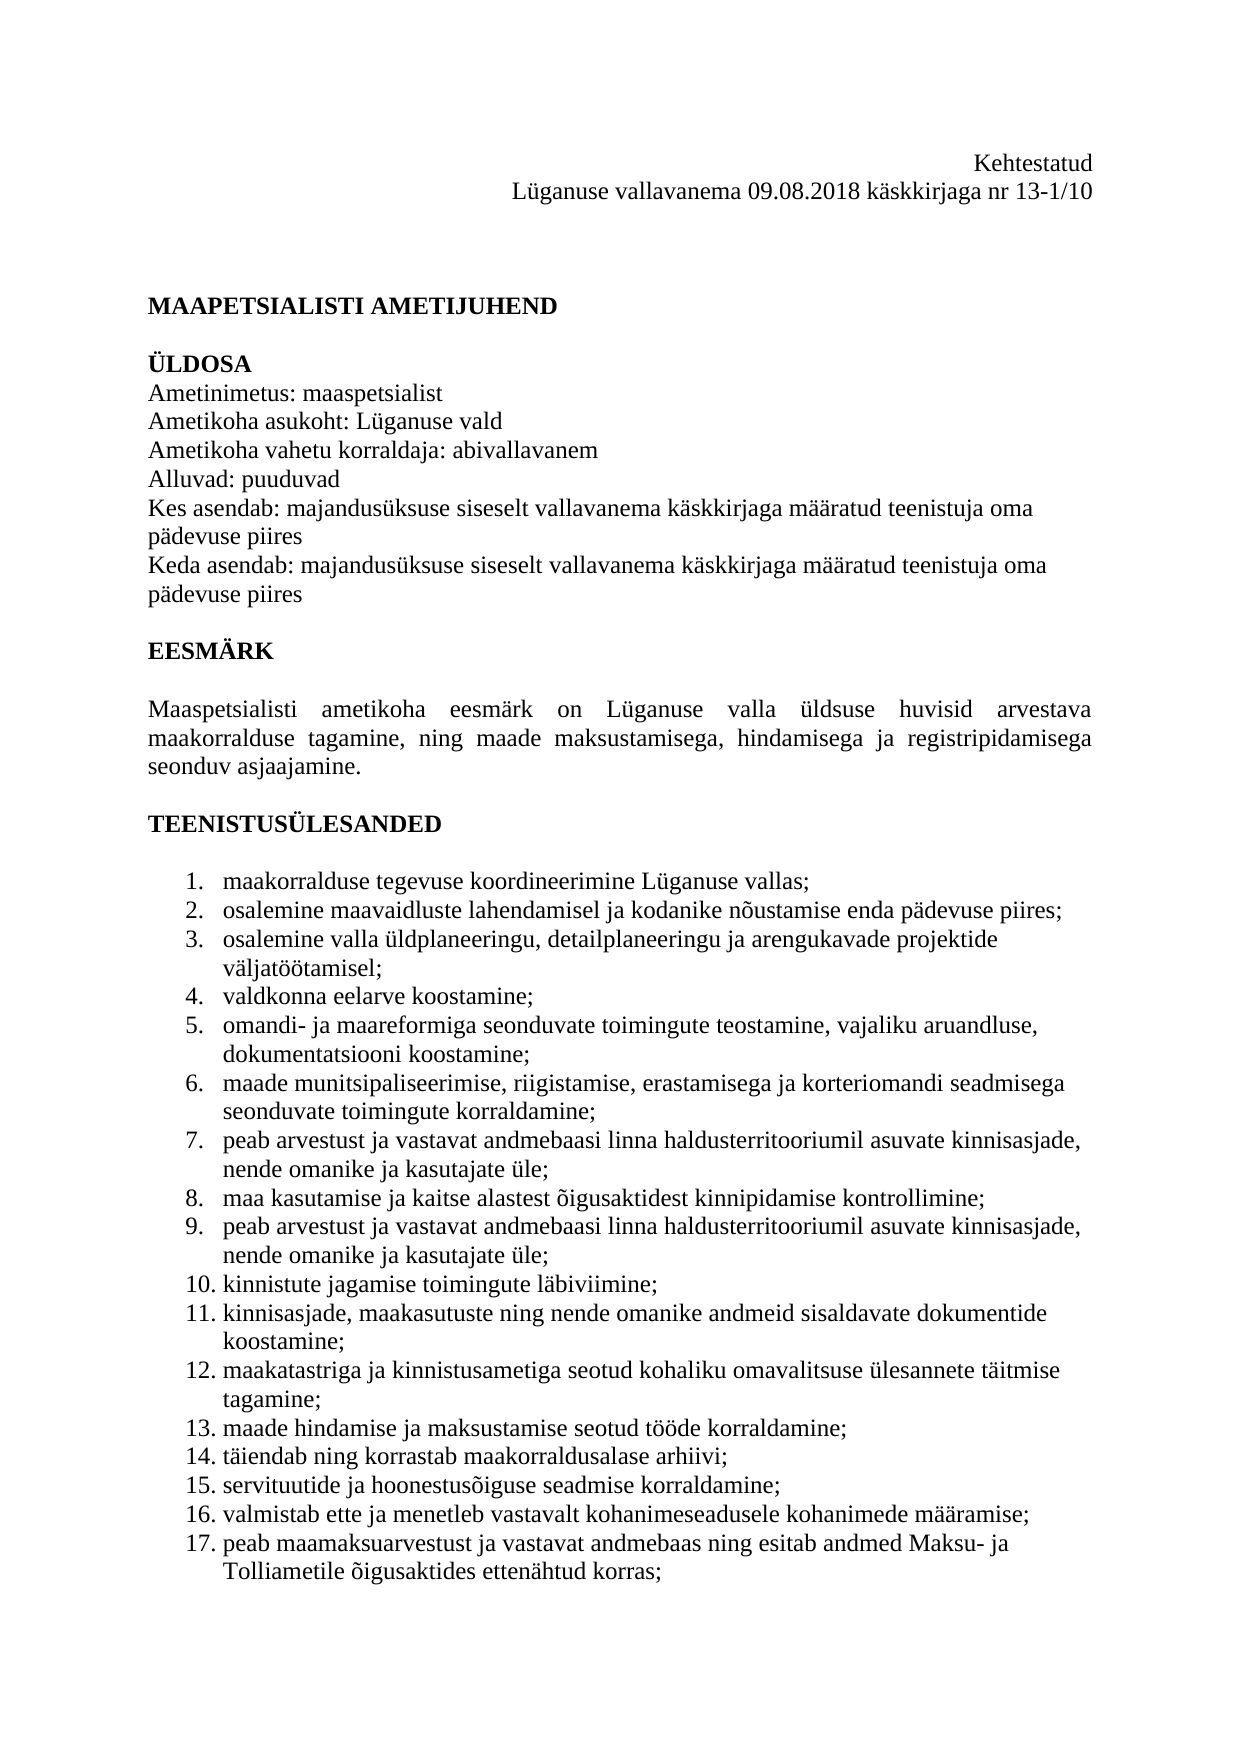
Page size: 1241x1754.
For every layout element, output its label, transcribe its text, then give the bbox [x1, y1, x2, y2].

list servituutide ja hoonestusõiguse seadmise korraldamine; [185, 1470, 1093, 1499]
text Maaspetsialisti ametikoha eesmärk on Lüganuse valla üldsuse huvisid arvestava maakorralduse tagamine, ning maade maksustamisega, hindamisega ja registripidamisega seonduv asjaajamine. [148, 694, 1093, 780]
list kinnistute jagamise toimingute läbiviimine; [185, 1269, 1093, 1298]
text MAAPETSIALISTI ametijuhend [148, 291, 1093, 320]
list maade hindamise ja maksustamise seotud tööde korraldamine; [185, 1413, 1093, 1441]
text Ametikoha vahetu korraldaja: abivallavanem [148, 435, 1093, 464]
list maakatastriga ja kinnistusametiga seotud kohaliku omavalitsuse ülesannete täitmise tagamine; [185, 1355, 1093, 1413]
text ÜLDOSA [148, 349, 1093, 378]
list omandi- ja maareformiga seonduvate toimingute teostamine, vajaliku aruandluse, dokumentatsiooni koostamine; [185, 1010, 1093, 1068]
list peab maamaksuarvestust ja vastavat andmebaas ning esitab andmed Maksu- ja Tolliametile õigusaktides ettenähtud korras; [185, 1528, 1093, 1585]
text Alluvad: puuduvad [148, 464, 1093, 493]
list peab arvestust ja vastavat andmebaasi linna haldusterritooriumil asuvate kinnisasjade, nende omanike ja kasutajate üle; [185, 1211, 1093, 1269]
text Keda asendab: majandusüksuse siseselt vallavanema käskkirjaga määratud teenistuja oma pädevuse piires [148, 550, 1093, 608]
list osalemine maavaidluste lahendamisel ja kodanike nõustamise enda pädevuse piires; [185, 895, 1093, 924]
text Kes asendab: majandusüksuse siseselt vallavanema käskkirjaga määratud teenistuja oma pädevuse piires [148, 493, 1093, 550]
list täiendab ning korrastab maakorraldusalase arhiivi; [185, 1441, 1093, 1470]
list maa kasutamise ja kaitse alastest õigusaktidest kinnipidamise kontrollimine; [185, 1183, 1093, 1211]
list seonduvate toimingute korraldamine; [223, 1096, 1093, 1125]
list valmistab ette ja menetleb vastavalt kohanimeseadusele kohanimede määramise; [185, 1499, 1093, 1528]
text Kehtestatud [148, 148, 1093, 176]
list osalemine valla üldplaneeringu, detailplaneeringu ja arengukavade projektide väljatöötamisel; [185, 924, 1093, 981]
text Ametikoha asukoht: Lüganuse vald [148, 406, 1093, 435]
text Ametinimetus: maaspetsialist [148, 378, 1093, 406]
list peab arvestust ja vastavat andmebaasi linna haldusterritooriumil asuvate kinnisasjade, nende omanike ja kasutajate üle; [185, 1125, 1093, 1183]
text TEENISTUSÜLESANDED [148, 809, 1093, 838]
text Lüganuse vallavanema 09.08.2018 käskkirjaga nr 13-1/10 [148, 176, 1093, 205]
list maakorralduse tegevuse koordineerimine Lüganuse vallas; [185, 866, 1093, 895]
list valdkonna eelarve koostamine; [185, 981, 1093, 1010]
text EESMÄRK [148, 636, 1093, 665]
list kinnisasjade, maakasutuste ning nende omanike andmeid sisaldavate dokumentide koostamine; [185, 1298, 1093, 1355]
list maade munitsipaliseerimise, riigistamise, erastamisega ja korteriomandi seadmisega [185, 1068, 1093, 1096]
